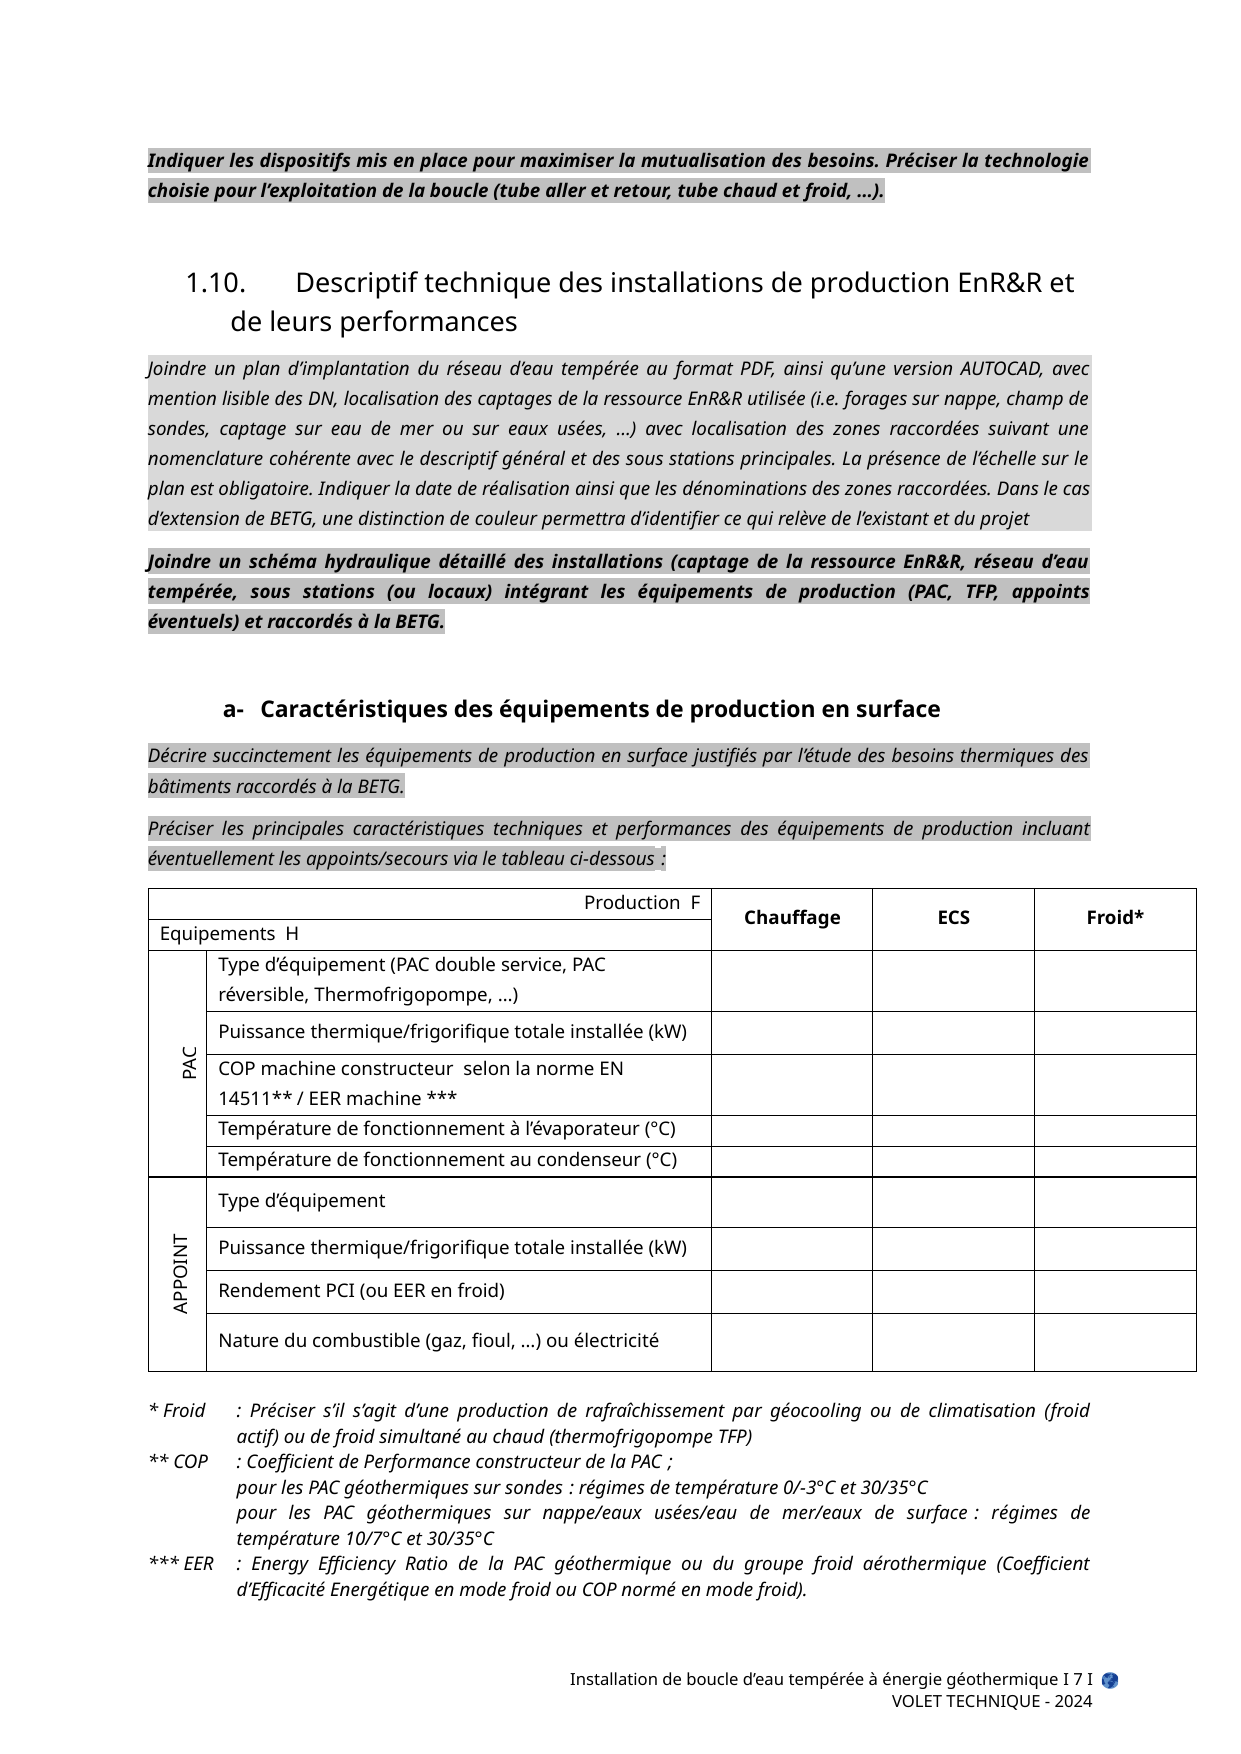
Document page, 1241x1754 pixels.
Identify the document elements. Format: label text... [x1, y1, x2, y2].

table_header Froid* [1035, 889, 1196, 950]
table_cell Température de fonctionnement à l’évaporateur (°C) [207, 1116, 711, 1146]
table_cell COP machine constructeur selon la norme EN 14511** / EER machine *** [207, 1055, 711, 1115]
table_cell [873, 1314, 1034, 1371]
table_cell [1035, 1178, 1196, 1227]
table_cell PAC [149, 951, 206, 1176]
text Joindre un schéma hydraulique détaillé des installations (captage de la ressource EnR&R, réseau d’eau tempérée, sous stations (ou locaux) intégrant les équipements de production (PAC, TFP, appoints éventuels) et raccordés à la BETG. [148, 548, 1092, 634]
table_cell Equipements H [149, 920, 711, 950]
table_cell Type d’équipement (PAC double service, PAC réversible, Thermofrigopompe, …) [207, 951, 711, 1011]
table_cell [712, 1314, 872, 1371]
table_header Production F [149, 889, 711, 919]
text Décrire succinctement les équipements de production en surface justifiés par l’étude des besoins thermiques des bâtiments raccordés à la BETG. [148, 743, 1092, 798]
table_cell Rendement PCI (ou EER en froid) [207, 1271, 711, 1313]
text Indiquer les dispositifs mis en place pour maximiser la mutualisation des besoins. Préciser la technologie choisie pour l’exploitation de la boucle (tube aller et retour, tube chaud et froid, …). [148, 148, 1092, 203]
table_header Chauffage [712, 889, 872, 950]
table_cell [873, 1012, 1034, 1054]
table_cell [712, 1271, 872, 1313]
text Préciser les principales caractéristiques techniques et performances des équipements de production incluant éventuellement les appoints/secours via le tableau ci-dessous : [148, 816, 1092, 871]
table_cell Puissance thermique/frigorifique totale installée (kW) [207, 1228, 711, 1270]
table_cell Type d’équipement [207, 1178, 711, 1227]
text pour les PAC géothermiques sur sondes : régimes de température 0/-3°C et 30/35°C [148, 1474, 1092, 1499]
table_cell [873, 951, 1034, 1011]
table_cell [873, 1271, 1034, 1313]
text *** EER : Energy Efficiency Ratio de la PAC géothermique ou du groupe froid aérothermique (Coefficient d’Efficacité Energétique en mode froid ou COP normé en mode froid). [148, 1551, 1092, 1602]
table_cell [712, 1116, 872, 1146]
table_cell [873, 1178, 1034, 1227]
table_cell [873, 1228, 1034, 1270]
table_cell [1035, 1147, 1196, 1176]
text Joindre un plan d’implantation du réseau d’eau tempérée au format PDF, ainsi qu’une version AUTOCAD, avec mention lisible des DN, localisation des captages de la ressource EnR&R utilisée (i.e. forages sur nappe, champ de sondes, captage sur eau de mer ou sur eaux usées, …) avec localisation des zones raccordées suivant une nomenclature cohérente avec le descriptif général et des sous stations principales. La présence de l’échelle sur le plan est obligatoire. Indiquer la date de réalisation ainsi que les dénominations des zones raccordées. Dans le cas d’extension de BETG, une distinction de couleur permettra d’identifier ce qui relève de l’existant et du projet [148, 355, 1092, 531]
table_cell Température de fonctionnement au condenseur (°C) [207, 1147, 711, 1176]
table_header ECS [873, 889, 1034, 950]
table_cell [712, 1147, 872, 1176]
text pour les PAC géothermiques sur nappe/eaux usées/eau de mer/eaux de surface : régimes de température 10/7°C et 30/35°C [148, 1499, 1092, 1551]
subtitle Descriptif technique des installations de production EnR&R et de leurs performances [185, 263, 1092, 340]
picture [1101, 1672, 1119, 1689]
table_cell [1035, 951, 1196, 1011]
table_cell Puissance thermique/frigorifique totale installée (kW) [207, 1012, 711, 1054]
table_cell [1035, 1012, 1196, 1054]
table_cell [1035, 1055, 1196, 1115]
table_cell [1035, 1314, 1196, 1371]
table_cell [1035, 1116, 1196, 1146]
table_cell APPOINT [149, 1178, 206, 1371]
table_cell [712, 1228, 872, 1270]
table_cell [712, 1178, 872, 1227]
table_cell [1035, 1271, 1196, 1313]
table_cell [712, 1055, 872, 1115]
text * Froid : Préciser s’il s’agit d’une production de rafraîchissement par géocooling ou de climatisation (froid actif) ou de froid simultané au chaud (thermofrigopompe TFP) [148, 1397, 1092, 1448]
table_cell [873, 1055, 1034, 1115]
table_cell [1035, 1228, 1196, 1270]
table_cell Nature du combustible (gaz, fioul, …) ou électricité [207, 1314, 711, 1371]
list Caractéristiques des équipements de production en surface [223, 693, 1092, 725]
table_cell [712, 951, 872, 1011]
table_cell [712, 1012, 872, 1054]
table_cell [873, 1116, 1034, 1146]
table_cell [873, 1147, 1034, 1176]
text ** COP : Coefficient de Performance constructeur de la PAC ; [148, 1448, 1092, 1474]
